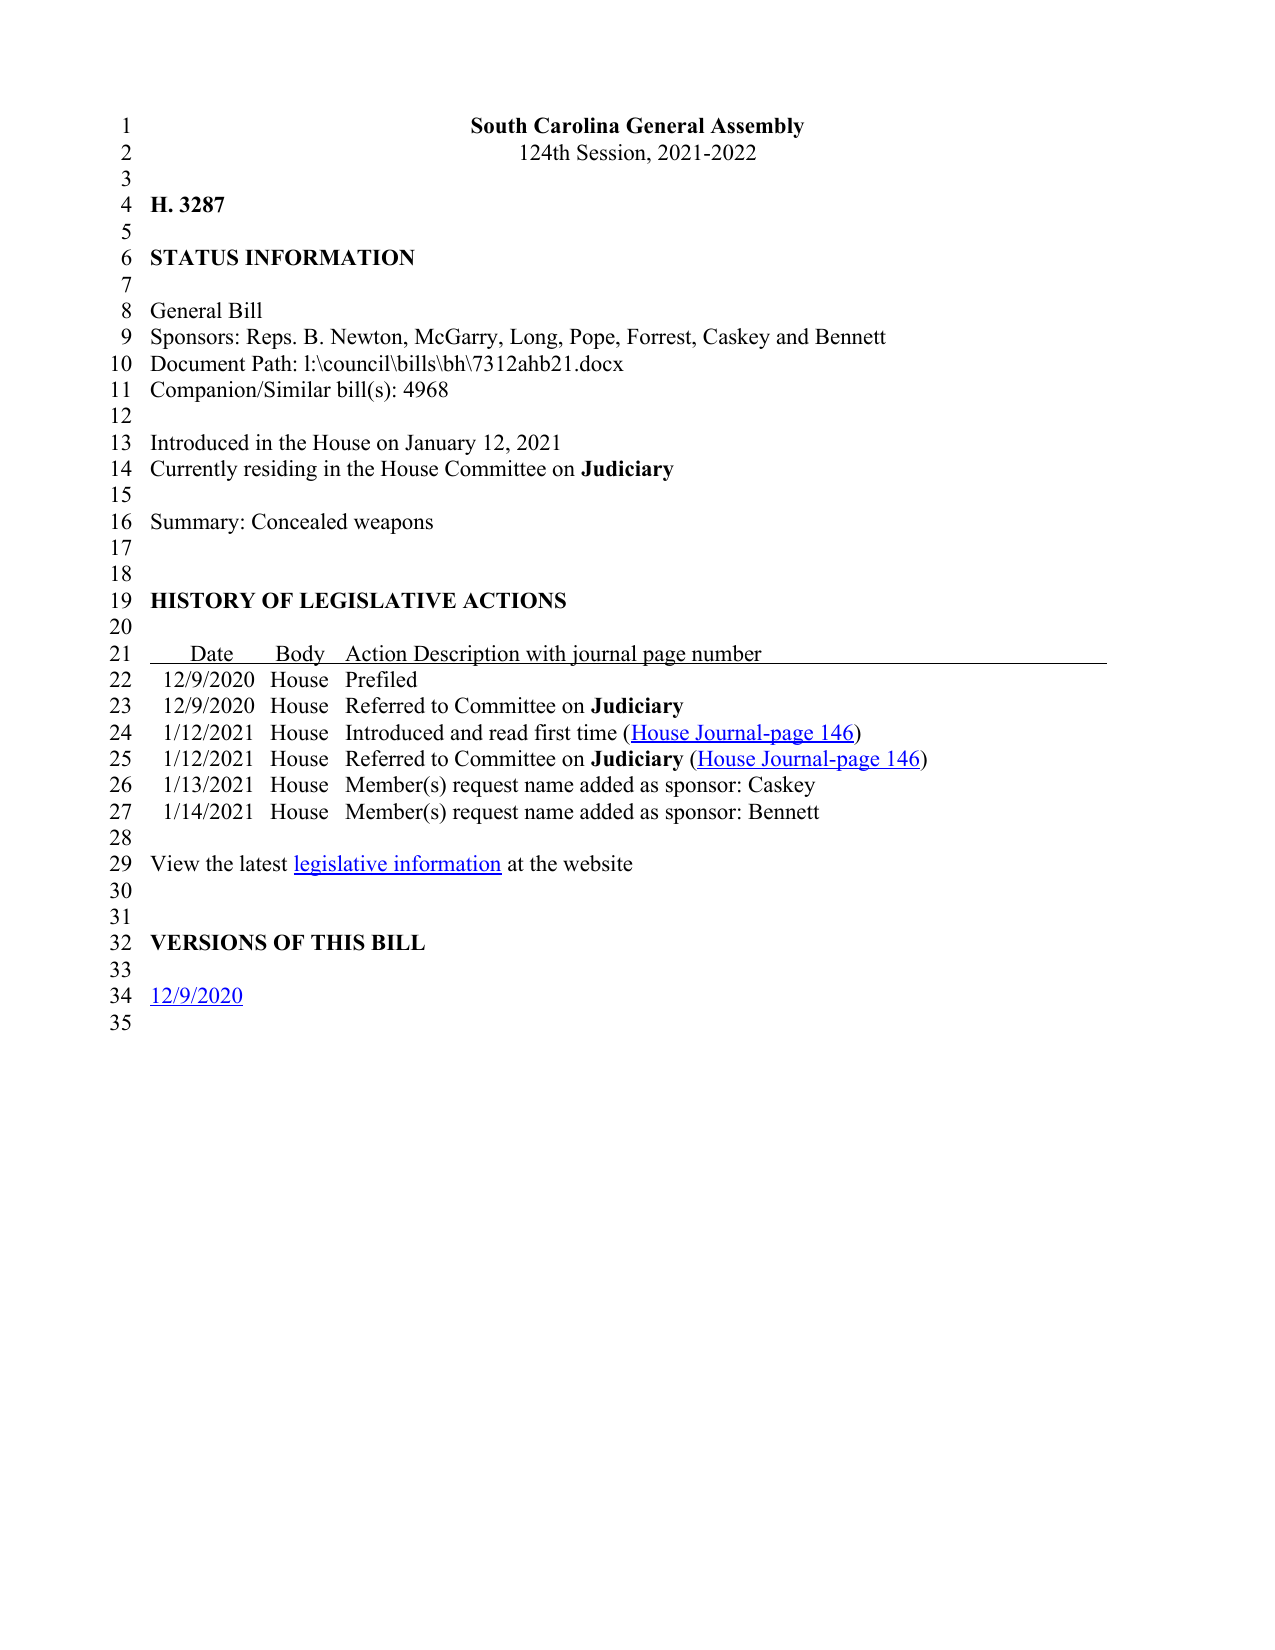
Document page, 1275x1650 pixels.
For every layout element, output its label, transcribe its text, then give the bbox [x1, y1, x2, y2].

text 12/9/2020 [150, 982, 1125, 1008]
text STATUS INFORMATION [150, 244, 1125, 271]
text 124th Session, 2021-2022 [150, 139, 1125, 165]
text South Carolina General Assembly [150, 112, 1125, 139]
text Currently residing in the House Committee on Judiciary [150, 455, 1125, 481]
text 1/12/2021 House Introduced and read first time (House Journal-page 146) [150, 719, 1125, 745]
text General Bill [150, 297, 1125, 323]
text 1/12/2021 House Referred to Committee on Judiciary (House Journal-page 146) [150, 745, 1125, 771]
text Sponsors: Reps. B. Newton, McGarry, Long, Pope, Forrest, Caskey and Bennett [150, 323, 1125, 350]
text Introduced in the House on January 12, 2021 [150, 429, 1125, 455]
text Date Body Action Description with journal page number [150, 639, 1125, 666]
text H. 3287 [150, 192, 1125, 218]
text HISTORY OF LEGISLATIVE ACTIONS [150, 587, 1125, 613]
text Document Path: l:\council\bills\bh\7312ahb21.docx [150, 350, 1125, 376]
text 12/9/2020 House Referred to Committee on Judiciary [150, 692, 1125, 719]
text Companion/Similar bill(s): 4968 [150, 376, 1125, 402]
text View the latest legislative information at the website [150, 850, 1125, 877]
text 1/14/2021 House Member(s) request name added as sponsor: Bennett [150, 798, 1125, 824]
text 1/13/2021 House Member(s) request name added as sponsor: Caskey [150, 771, 1125, 798]
text VERSIONS OF THIS BILL [150, 929, 1125, 956]
text 12/9/2020 House Prefiled [150, 666, 1125, 692]
text Summary: Concealed weapons [150, 508, 1125, 534]
